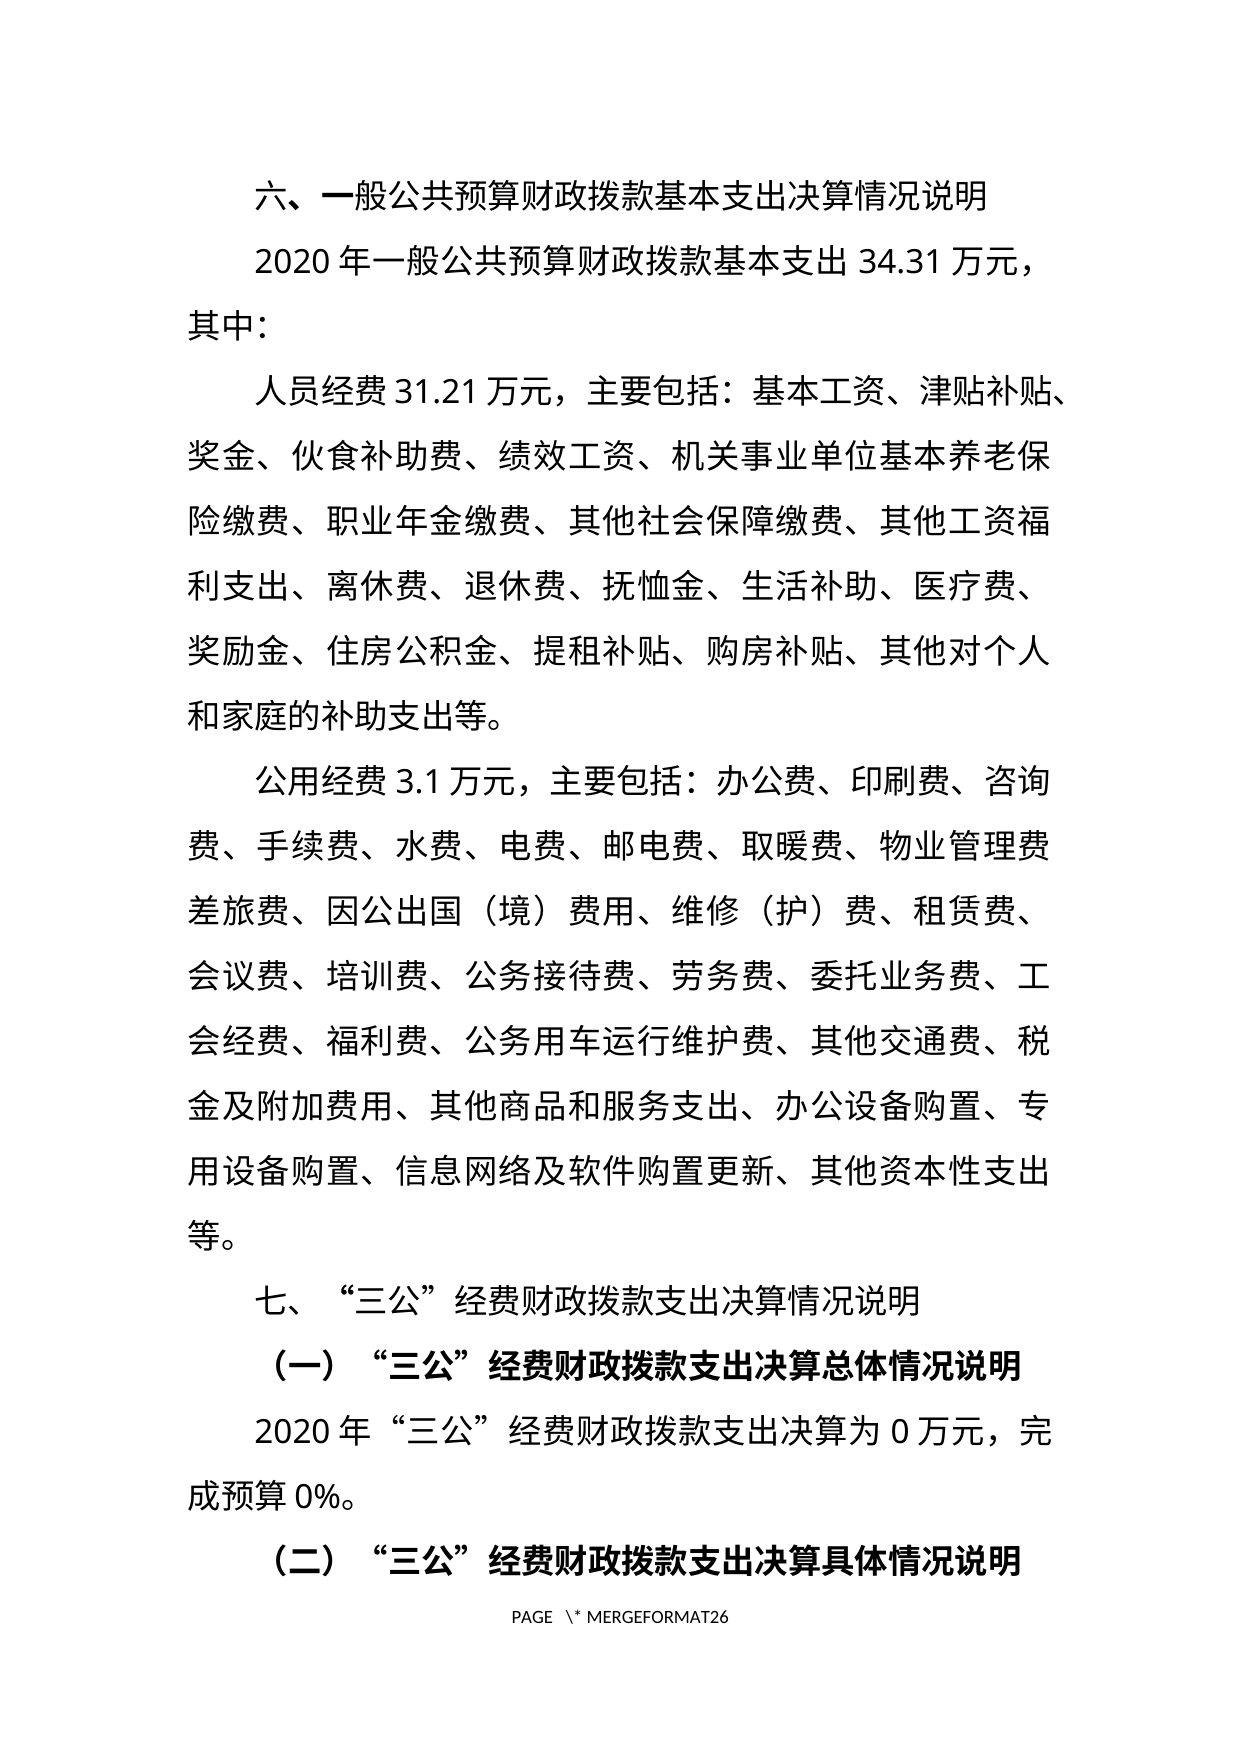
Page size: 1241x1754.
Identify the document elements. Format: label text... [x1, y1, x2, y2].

text 人员经费31.21万元，主要包括：基本工资、津贴补贴、奖金、伙食补助费、绩效工资、机关事业单位基本养老保险缴费、职业年金缴费、其他社会保障缴费、其他工资福利支出、离休费、退休费、抚恤金、生活补助、医疗费、奖励金、住房公积金、提租补贴、购房补贴、其他对个人和家庭的补助支出等。 公用经费3.1万元，主要包括：办公费、印刷费、咨询费、手续费、水费、电费、邮电费、取暖费、物业管理费、差旅费、因公出国（境）费用、维修（护）费、租赁费、会议费、培训费、公务接待费、劳务费、委托业务费、工会经费、福利费、公务用车运行维护费、其他交通费、税金及附加费用、其他商品和服务支出、办公设备购置、专用设备购置、信息网络及软件购置更新、其他资本性支出等。 [187, 357, 1053, 1267]
text 六、一般公共预算财政拨款基本支出决算情况说明 [187, 162, 1053, 227]
text （二）“三公”经费财政拨款支出决算具体情况说明 [187, 1527, 1053, 1592]
text 七、“三公”经费财政拨款支出决算情况说明 [187, 1267, 1053, 1332]
text 2020年“三公”经费财政拨款支出决算为0万元，完成预算0%。 [187, 1397, 1053, 1527]
text （一）“三公”经费财政拨款支出决算总体情况说明 [187, 1332, 1053, 1397]
text 2020年一般公共预算财政拨款基本支出34.31万元，其中： [187, 227, 1053, 357]
